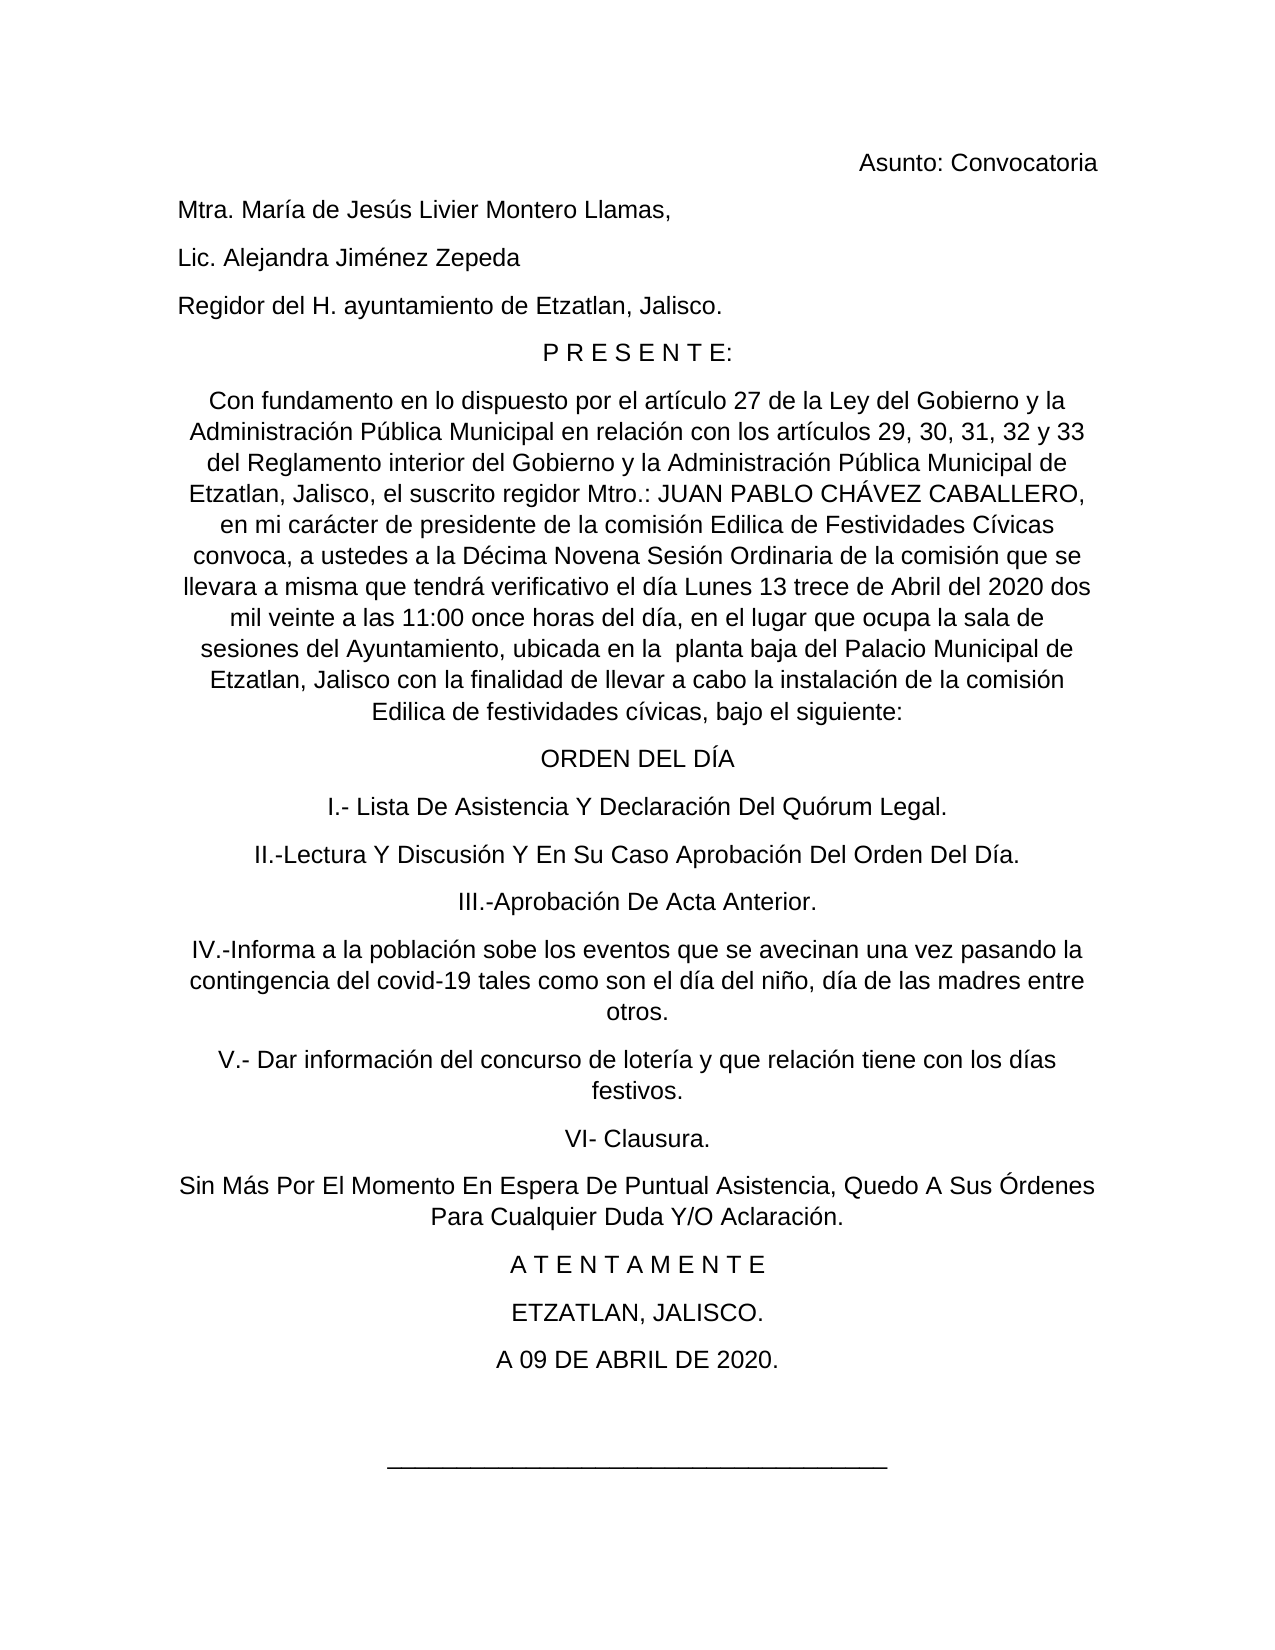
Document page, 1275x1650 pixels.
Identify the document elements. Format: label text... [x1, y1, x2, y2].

text VI- Clausura. [177, 1124, 1098, 1152]
text ETZATLAN, JALISCO. [177, 1298, 1098, 1327]
text ____________________________________ [177, 1441, 1098, 1470]
text IV.-Informa a la población sobe los eventos que se avecinan una vez pasando la contingencia del covid-19 tales como son el día del niño, día de las madres entre otros. [177, 935, 1098, 1026]
text II.-Lectura Y Discusión Y En Su Caso Aprobación Del Orden Del Día. [177, 840, 1098, 868]
text Regidor del H. ayuntamiento de Etzatlan, Jalisco. [177, 291, 1098, 319]
text A T E N T A M E N T E [177, 1250, 1098, 1279]
text Asunto: Convocatoria [177, 148, 1098, 176]
text Con fundamento en lo dispuesto por el artículo 27 de la Ley del Gobierno y la Administración Pública Municipal en relación con los artículos 29, 30, 31, 32 y 33 del Reglamento interior del Gobierno y la Administración Pública Municipal de Etzatlan, Jalisco, el suscrito regidor Mtro.: JUAN PABLO CHÁVEZ CABALLERO, en mi carácter de presidente de la comisión Edilica de Festividades Cívicas convoca, a ustedes a la Décima Novena Sesión Ordinaria de la comisión que se llevara a misma que tendrá verificativo el día Lunes 13 trece de Abril del 2020 dos mil veinte a las 11:00 once horas del día, en el lugar que ocupa la sala de sesiones del Ayuntamiento, ubicada en la planta baja del Palacio Municipal de Etzatlan, Jalisco con la finalidad de llevar a cabo la instalación de la comisión Edilica de festividades cívicas, bajo el siguiente: [177, 386, 1098, 725]
text A 09 DE ABRIL DE 2020. [177, 1346, 1098, 1374]
text V.- Dar información del concurso de lotería y que relación tiene con los días festivos. [177, 1045, 1098, 1105]
text ORDEN DEL DÍA [177, 744, 1098, 773]
text Sin Más Por El Momento En Espera De Puntual Asistencia, Quedo A Sus Órdenes Para Cualquier Duda Y/O Aclaración. [177, 1171, 1098, 1231]
text Mtra. María de Jesús Livier Montero Llamas, [177, 195, 1098, 224]
text III.-Aprobación De Acta Anterior. [177, 887, 1098, 916]
text P R E S E N T E: [177, 338, 1098, 367]
text I.- Lista De Asistencia Y Declaración Del Quórum Legal. [177, 792, 1098, 821]
text Lic. Alejandra Jiménez Zepeda [177, 243, 1098, 272]
